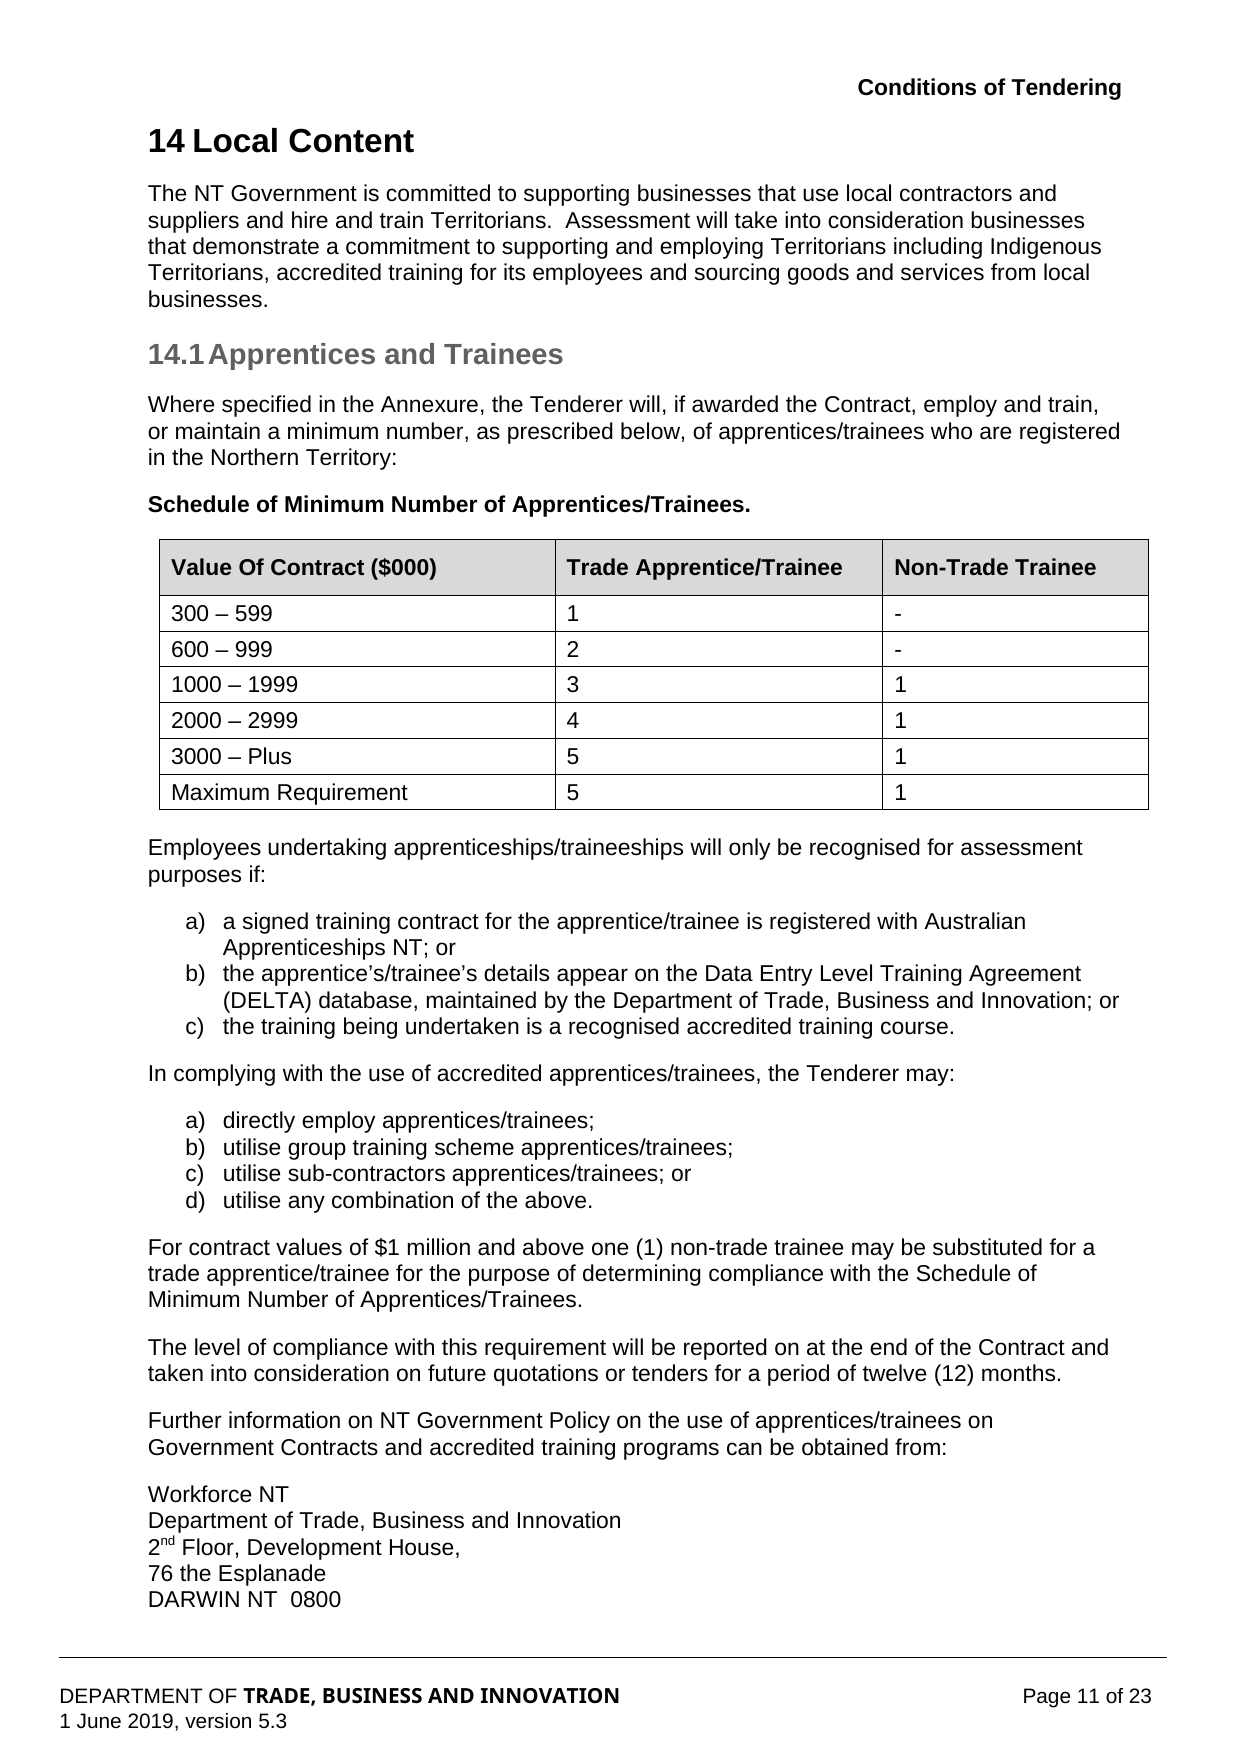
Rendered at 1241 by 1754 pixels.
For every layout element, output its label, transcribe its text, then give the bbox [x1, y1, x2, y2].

table_header Non-Trade Trainee [883, 540, 1148, 595]
table_cell 1 [883, 739, 1148, 773]
table_cell 2 [556, 632, 882, 666]
table_cell 5 [556, 775, 882, 809]
list utilise group training scheme apprentices/trainees; [185, 1134, 1122, 1160]
text The NT Government is committed to supporting businesses that use local contractors and suppliers and hire and train Territorians. Assessment will take into consideration businesses that demonstrate a commitment to supporting and employing Territorians including Indigenous Territorians, accredited training for its employees and sourcing goods and services from local businesses. [148, 180, 1122, 312]
table_cell 2000 – 2999 [160, 703, 555, 738]
table_cell 1 [883, 775, 1148, 809]
text The level of compliance with this requirement will be reported on at the end of the Contract and taken into consideration on future quotations or tenders for a period of twelve (12) months. [148, 1334, 1122, 1386]
text For contract values of $1 million and above one (1) non-trade trainee may be substituted for a trade apprentice/trainee for the purpose of determining compliance with the Schedule of Minimum Number of Apprentices/Trainees. [148, 1234, 1122, 1313]
table_cell - [883, 632, 1148, 666]
table_header Trade Apprentice/Trainee [556, 540, 882, 595]
table_cell 5 [556, 739, 882, 773]
text Further information on NT Government Policy on the use of apprentices/trainees on Government Contracts and accredited training programs can be obtained from: [148, 1407, 1122, 1460]
table_cell 1 [556, 596, 882, 631]
table_cell - [883, 596, 1148, 631]
text In complying with the use of accredited apprentices/trainees, the Tenderer may: [148, 1060, 1122, 1087]
table_header Value Of Contract ($000) [160, 540, 555, 595]
text Schedule of Minimum Number of Apprentices/Trainees. [148, 491, 1122, 518]
list utilise sub-contractors apprentices/trainees; or [185, 1160, 1122, 1187]
list the apprentice’s/trainee’s details appear on the Data Entry Level Training Agreement (DELTA) database, maintained by the Department of Trade, Business and Innovation; or [185, 960, 1122, 1013]
text Where specified in the Annexure, the Tenderer will, if awarded the Contract, employ and train, or maintain a minimum number, as prescribed below, of apprentices/trainees who are registered in the Northern Territory: [148, 391, 1122, 471]
subtitle Apprentices and Trainees [148, 337, 1122, 371]
text Employees undertaking apprenticeships/traineeships will only be recognised for assessment purposes if: [148, 834, 1122, 887]
table_cell 3 [556, 667, 882, 702]
table_cell Maximum Requirement [160, 775, 555, 809]
table_cell 1000 – 1999 [160, 667, 555, 702]
table_cell 3000 – Plus [160, 739, 555, 773]
table_cell 4 [556, 703, 882, 738]
table_cell 300 – 599 [160, 596, 555, 631]
table_cell 1 [883, 667, 1148, 702]
list directly employ apprentices/trainees; [185, 1107, 1122, 1134]
list a signed training contract for the apprentice/trainee is registered with Australian Apprenticeships NT; or [185, 908, 1122, 960]
table_cell 600 – 999 [160, 632, 555, 666]
subtitle Local Content [148, 121, 1122, 159]
table_cell 1 [883, 703, 1148, 738]
list the training being undertaken is a recognised accredited training course. [185, 1013, 1122, 1039]
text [148, 1481, 1122, 1612]
list utilise any combination of the above. [185, 1187, 1122, 1213]
